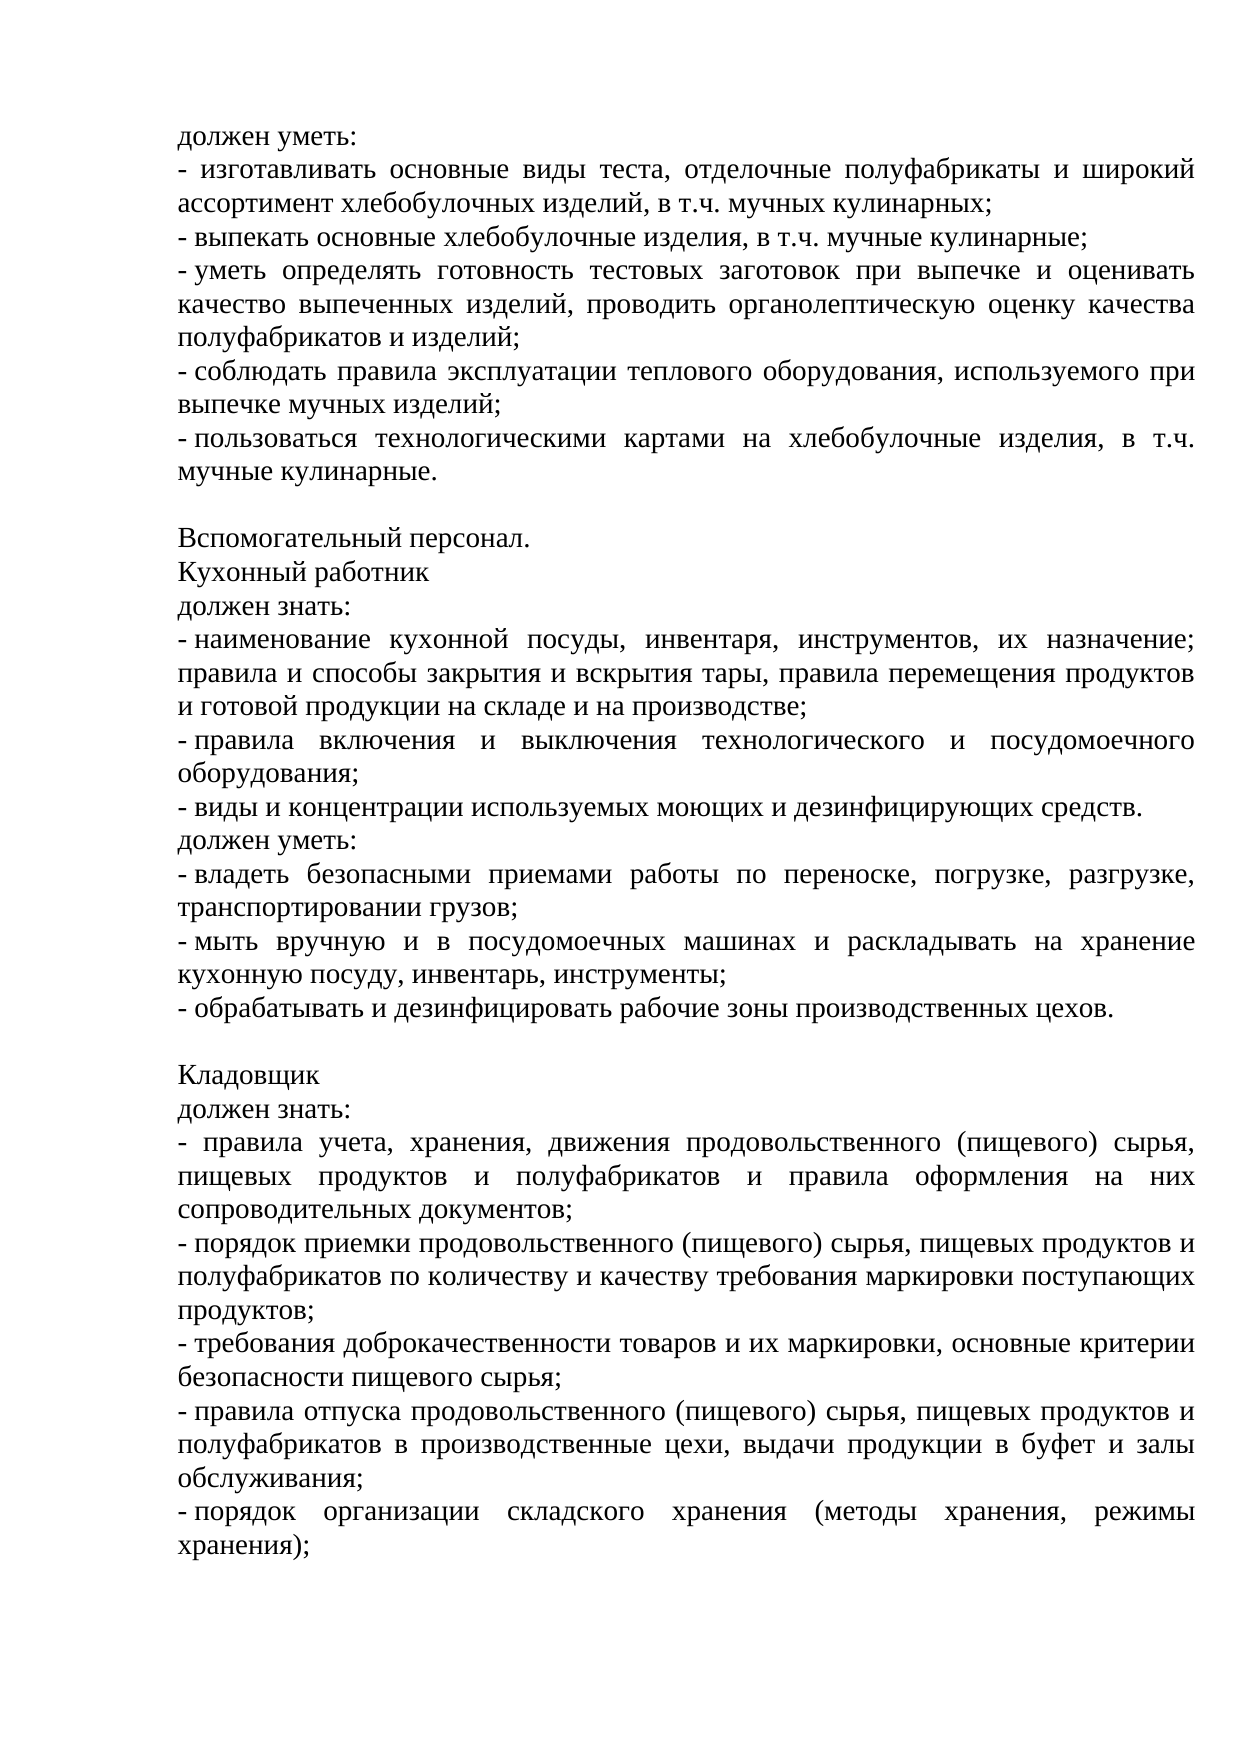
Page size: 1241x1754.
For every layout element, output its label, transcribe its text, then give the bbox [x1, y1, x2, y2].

text должен уметь: [177, 118, 1196, 152]
text - правила включения и выключения технологического и посудомоечного оборудования; [177, 722, 1196, 789]
text - пользоваться технологическими картами на хлебобулочные изделия, в т.ч. мучные кулинарные. [177, 420, 1196, 487]
text - требования доброкачественности товаров и их маркировки, основные критерии безопасности пищевого сырья; [177, 1326, 1196, 1393]
text - уметь определять готовность тестовых заготовок при выпечке и оценивать качество выпеченных изделий, проводить органолептическую оценку качества полуфабрикатов и изделий; [177, 252, 1196, 353]
text Кухонный работник [177, 554, 1196, 588]
text - наименование кухонной посуды, инвентаря, инструментов, их назначение; правила и способы закрытия и вскрытия тары, правила перемещения продуктов и готовой продукции на складе и на производстве; [177, 621, 1196, 722]
text - правила учета, хранения, движения продовольственного (пищевого) сырья, пищевых продуктов и полуфабрикатов и правила оформления на них сопроводительных документов; [177, 1124, 1196, 1225]
text Вспомогательный персонал. [177, 521, 1196, 554]
text - владеть безопасными приемами работы по переноске, погрузке, разгрузке, транспортировании грузов; [177, 856, 1196, 923]
text - обрабатывать и дезинфицировать рабочие зоны производственных цехов. [177, 990, 1196, 1024]
text должен уметь: [177, 822, 1196, 856]
text должен знать: [177, 588, 1196, 621]
text - порядок организации складского хранения (методы хранения, режимы хранения); [177, 1493, 1196, 1560]
text - правила отпуска продовольственного (пищевого) сырья, пищевых продуктов и полуфабрикатов в производственные цехи, выдачи продукции в буфет и залы обслуживания; [177, 1393, 1196, 1493]
text - виды и концентрации используемых моющих и дезинфицирующих средств. [177, 789, 1196, 822]
text - соблюдать правила эксплуатации теплового оборудования, используемого при выпечке мучных изделий; [177, 353, 1196, 420]
text - порядок приемки продовольственного (пищевого) сырья, пищевых продуктов и полуфабрикатов по количеству и качеству требования маркировки поступающих продуктов; [177, 1225, 1196, 1326]
text - мыть вручную и в посудомоечных машинах и раскладывать на хранение кухонную посуду, инвентарь, инструменты; [177, 923, 1196, 990]
text должен знать: [177, 1091, 1196, 1124]
text - выпекать основные хлебобулочные изделия, в т.ч. мучные кулинарные; [177, 219, 1196, 252]
text Кладовщик [177, 1057, 1196, 1091]
text - изготавливать основные виды теста, отделочные полуфабрикаты и широкий ассортимент хлебобулочных изделий, в т.ч. мучных кулинарных; [177, 152, 1196, 219]
